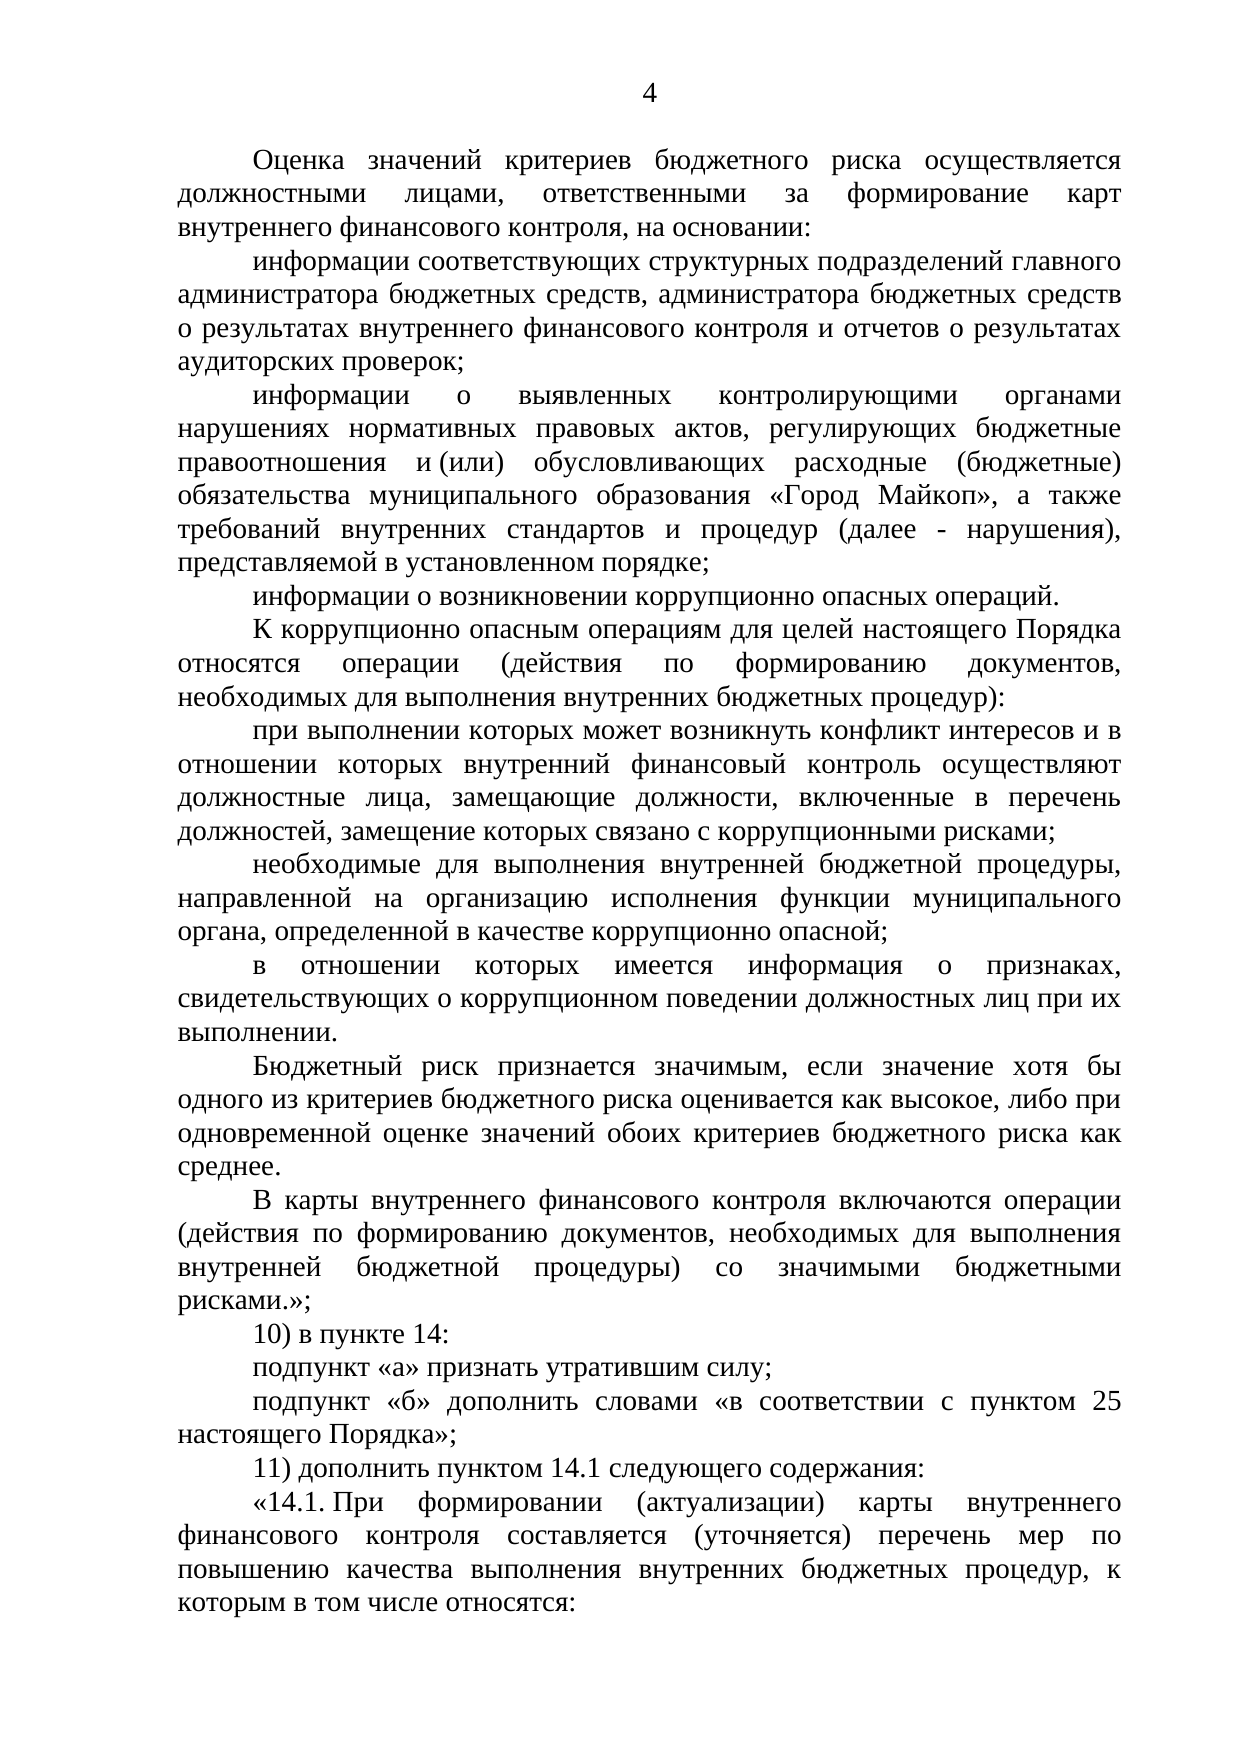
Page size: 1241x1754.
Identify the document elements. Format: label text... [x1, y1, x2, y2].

text К коррупционно опасным операциям для целей настоящего Порядка относятся операции (действия по формированию документов, необходимых для выполнения внутренних бюджетных процедур): [177, 612, 1122, 712]
text необходимые для выполнения внутренней бюджетной процедуры, направленной на организацию исполнения функции муниципального органа, определенной в качестве коррупционно опасной; [177, 846, 1122, 947]
text 10) в пункте 14: [177, 1316, 1122, 1349]
text при выполнении которых может возникнуть конфликт интересов и в отношении которых внутренний финансовый контроль осуществляют должностные лица, замещающие должности, включенные в перечень должностей, замещение которых связано с коррупционными рисками; [177, 712, 1122, 846]
text в отношении которых имеется информация о признаках, свидетельствующих о коррупционном поведении должностных лиц при их выполнении. [177, 947, 1122, 1048]
text Бюджетный риск признается значимым, если значение хотя бы одного из критериев бюджетного риска оценивается как высокое, либо при одновременной оценке значений обоих критериев бюджетного риска как среднее. [177, 1048, 1122, 1182]
text информации о выявленных контролирующими органами нарушениях нормативных правовых актов, регулирующих бюджетные правоотношения и (или) обусловливающих расходные (бюджетные) обязательства муниципального образования «Город Майкоп», а также требований внутренних стандартов и процедур (далее - нарушения), представляемой в установленном порядке; [177, 377, 1122, 578]
text «14.1. При формировании (актуализации) карты внутреннего финансового контроля составляется (уточняется) перечень мер по повышению качества выполнения внутренних бюджетных процедур, к которым в том числе относятся: [177, 1484, 1122, 1618]
text информации соответствующих структурных подразделений главного администратора бюджетных средств, администратора бюджетных средств о результатах внутреннего финансового контроля и отчетов о результатах аудиторских проверок; [177, 243, 1122, 377]
text подпункт «б» дополнить словами «в соответствии с пунктом 25 настоящего Порядка»; [177, 1383, 1122, 1450]
text информации о возникновении коррупционно опасных операций. [177, 578, 1122, 612]
text подпункт «а» признать утратившим силу; [177, 1349, 1122, 1383]
text 11) дополнить пунктом 14.1 следующего содержания: [177, 1450, 1122, 1484]
text Оценка значений критериев бюджетного риска осуществляется должностными лицами, ответственными за формирование карт внутреннего финансового контроля, на основании: [177, 142, 1122, 243]
text В карты внутреннего финансового контроля включаются операции (действия по формированию документов, необходимых для выполнения внутренней бюджетной процедуры) со значимыми бюджетными рисками.»; [177, 1182, 1122, 1316]
